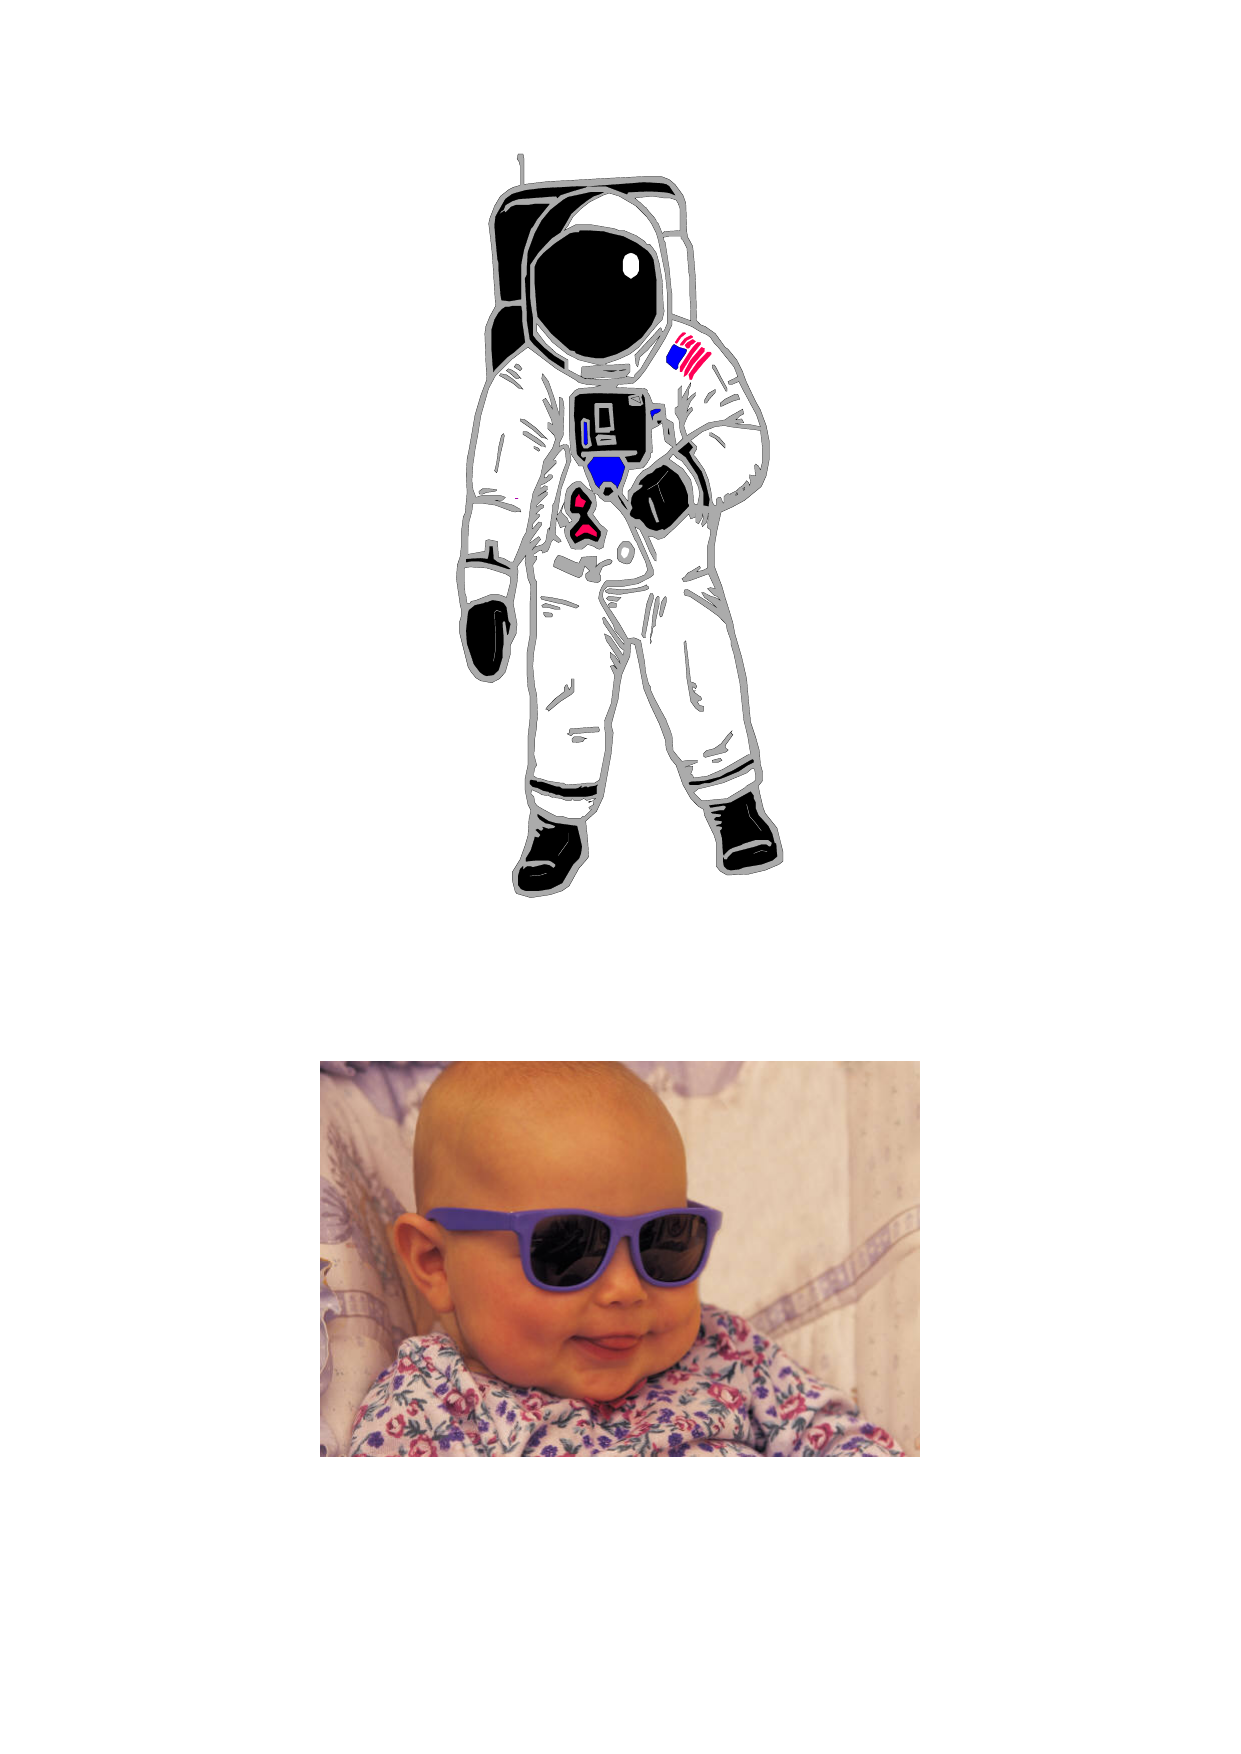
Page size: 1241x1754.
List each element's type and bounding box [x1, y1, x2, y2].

picture [320, 1061, 920, 1457]
